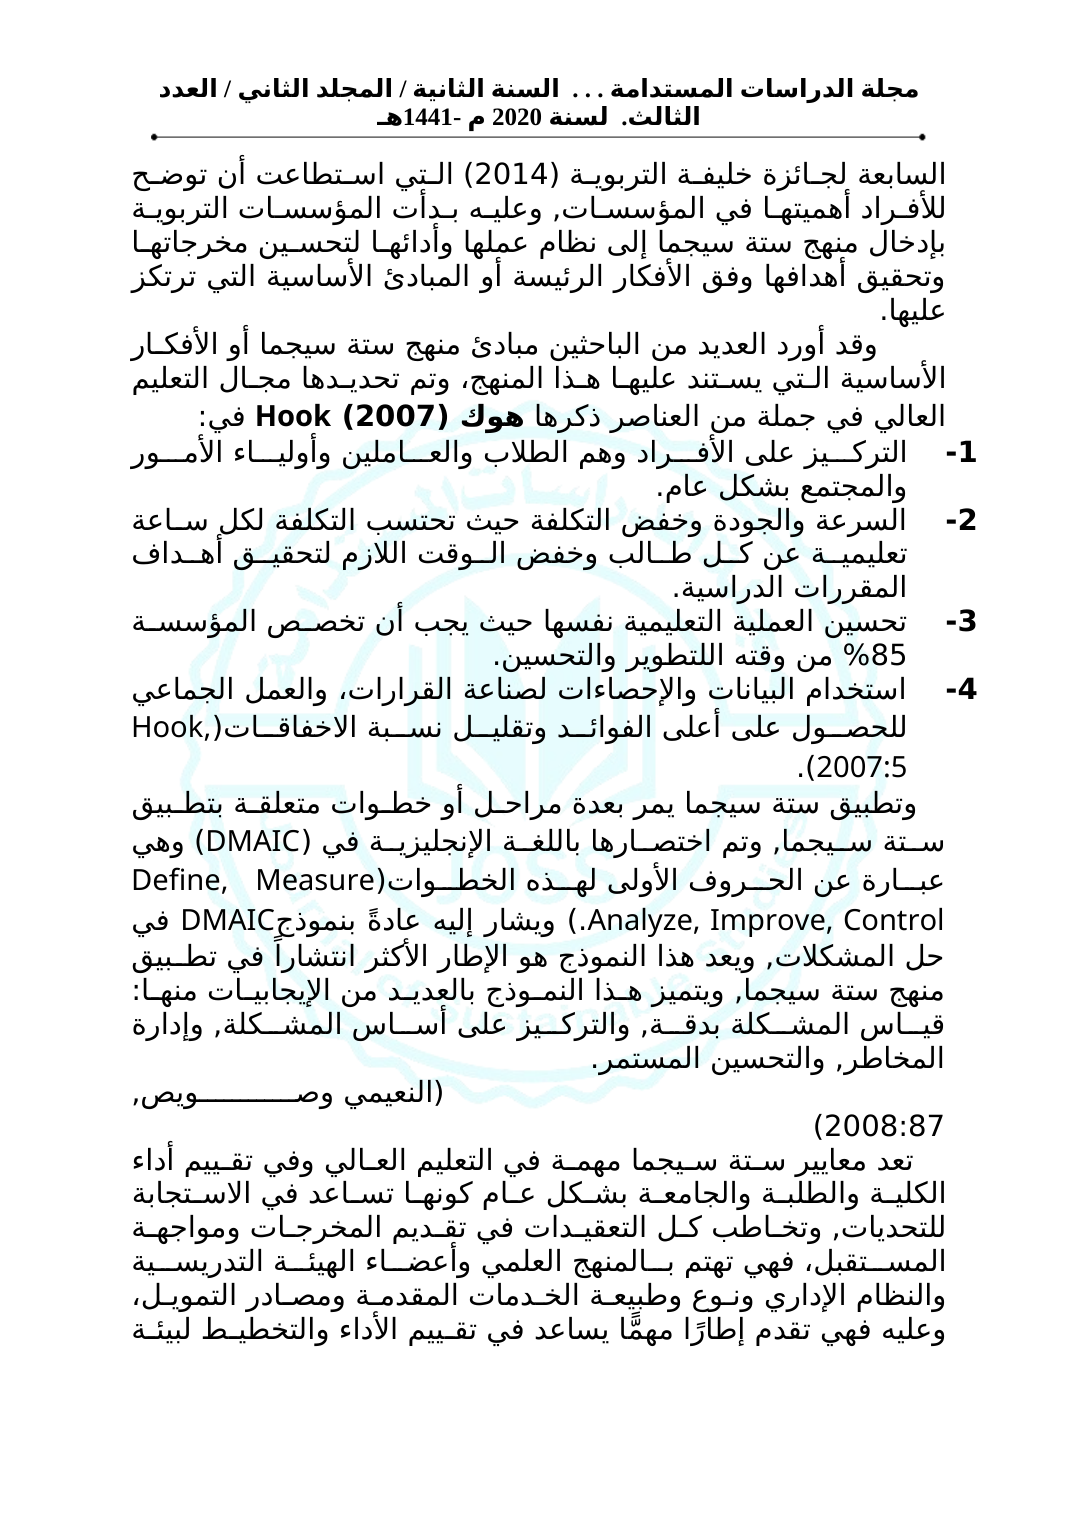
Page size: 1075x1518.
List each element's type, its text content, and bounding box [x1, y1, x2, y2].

text (النعيمي وصويص,2008:87) [131, 1075, 945, 1143]
picture [151, 131, 927, 145]
list استخدام البيانات والإحصاءات لصناعة القرارات، والعمل الجماعي للحصول على أعلى الفوائد وتقليل نسبة الاخفاقات(Hook, 2007:5). [131, 673, 945, 786]
list التركيز على الأفراد وهم الطلاب والعاملين وأولياء الأمور والمجتمع بشكل عام. [131, 435, 945, 503]
list السرعة والجودة وخفض التكلفة حيث تحتسب التكلفة لكل ساعة تعليمية عن كل طالب وخفض الوقت اللازم لتحقيق أهداف المقررات الدراسية. [131, 503, 945, 605]
text وتطبيق ستة سيجما يمر بعدة مراحل أو خطوات متعلقة بتطبيق ستة سيجما, وتم اختصارها باللغة الإنجليزية في (DMAIC) وهي عبارة عن الحروف الأولى لهذه الخطوات(Define, Measure Analyze, Improve, Control.) ويشار إليه عادةً بنموذجDMAIC في حل المشكلات, ويعد هذا النموذج هو الإطار الأكثر انتشاراً في تطبيق منهج ستة سيجما, ويتميز هذا النموذج بالعديد من الإيجابيات منها: قياس المشكلة بدقة, والتركيز على أساس المشكلة, وإدارة المخاطر, والتحسين المستمر. [131, 786, 945, 1075]
text وقد أورد العديد من الباحثين مبادئ منهج ستة سيجما أو الأفكار الأساسية التي يستند عليها هذا المنهج، وتم تحديدها مجال التعليم العالي في جملة من العناصر ذكرها هوك (2007) Hook في: [131, 327, 947, 435]
list تحسين العملية التعليمية نفسها حيث يجب أن تخصص المؤسسة 85% من وقته اللتطوير والتحسين. [131, 605, 945, 673]
